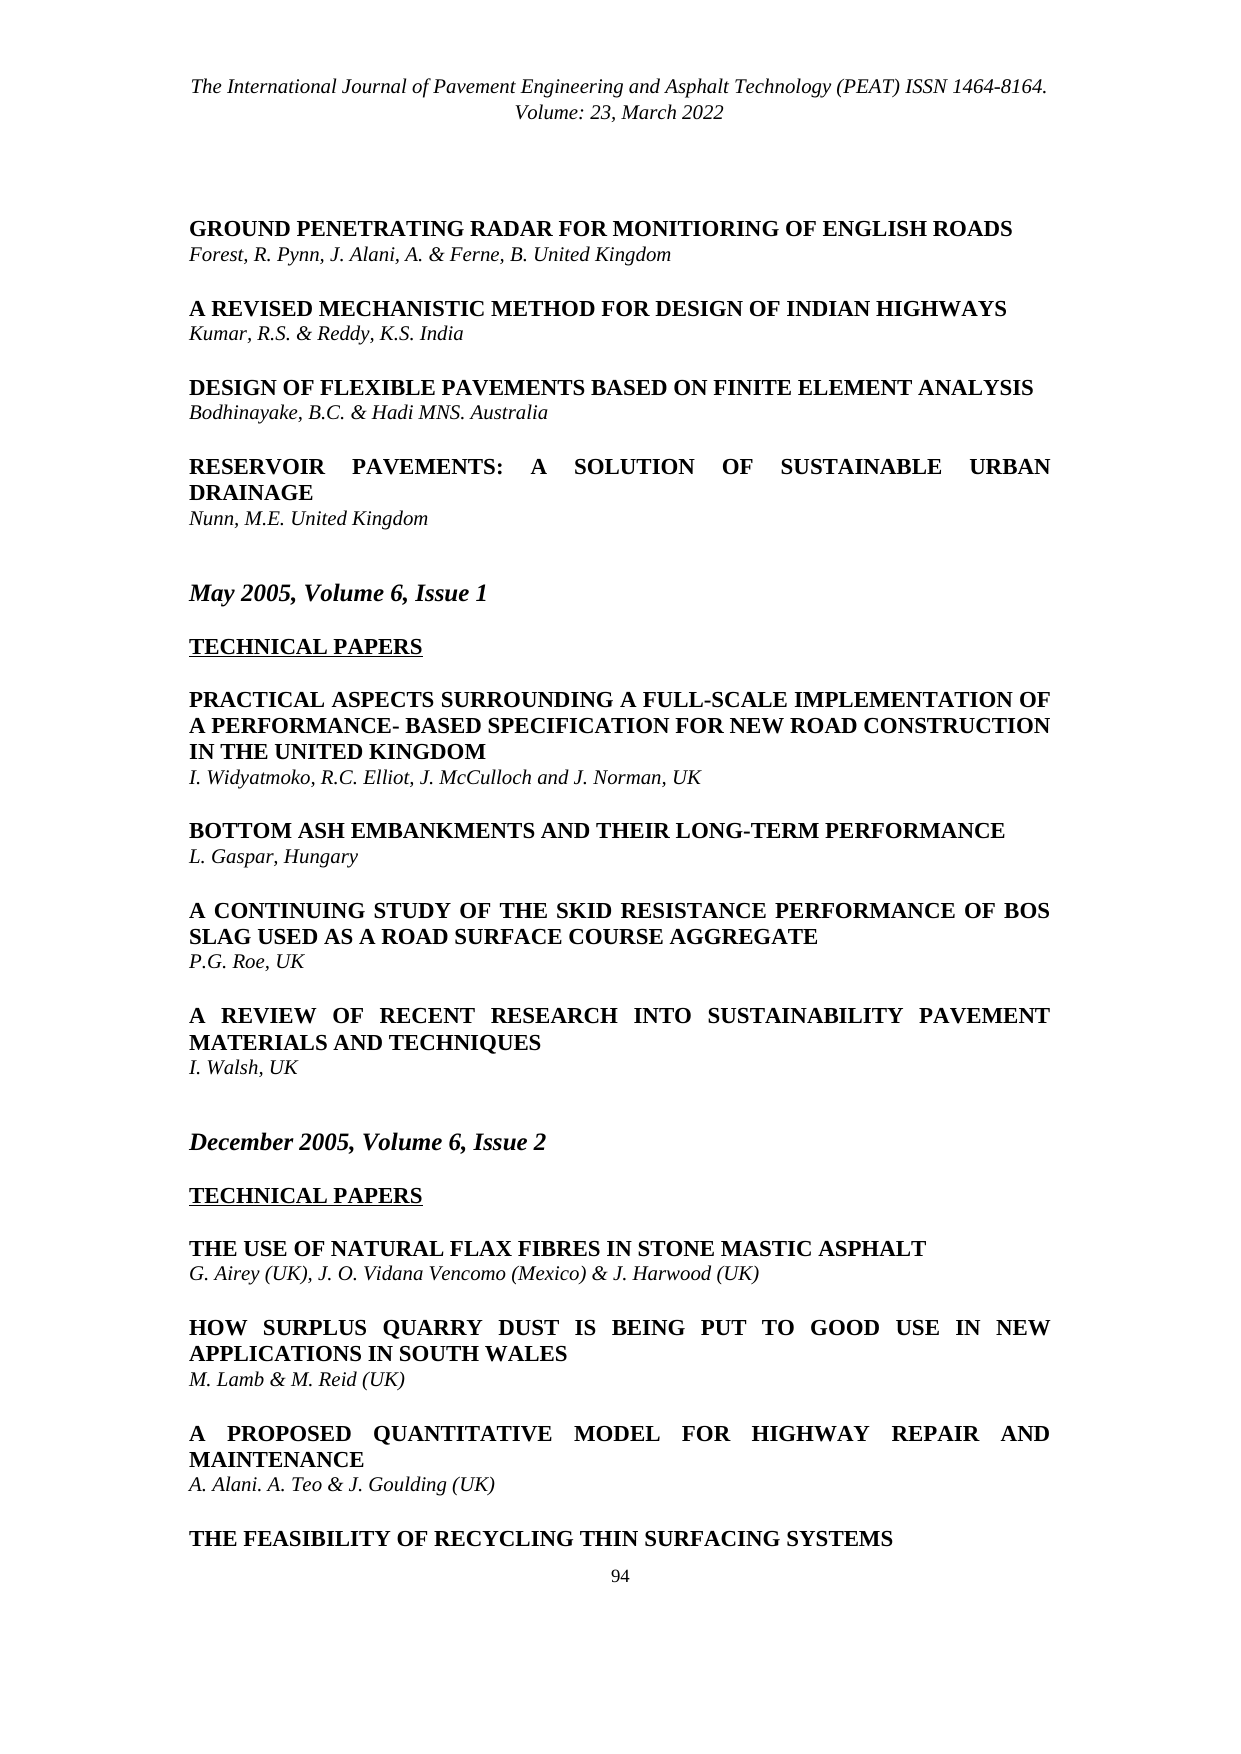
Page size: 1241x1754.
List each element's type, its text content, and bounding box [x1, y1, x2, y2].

text Kumar, R.S. & Reddy, K.S. India [189, 321, 1051, 345]
text May 2005, Volume 6, Issue 1 [189, 578, 1051, 607]
text I. Walsh, UK [189, 1055, 1051, 1079]
text A Review of Recent Research Into Sustainability Pavement Materials and Techniques [189, 1002, 1051, 1055]
text M. Lamb & M. Reid (UK) [189, 1367, 1051, 1391]
text TECHNICAL PAPERS [189, 633, 1051, 659]
text Nunn, M.E. United Kingdom [189, 506, 1051, 530]
text I. Widyatmoko, R.C. Elliot, J. McCulloch and J. Norman, UK [189, 765, 1051, 789]
text Reservoir Pavements: A solution of Sustainable Urban Drainage [189, 453, 1051, 506]
text Forest, R. Pynn, J. Alani, A. & Ferne, B. United Kingdom [189, 242, 1051, 266]
text A. Alani. A. Teo & J. Goulding (UK) [189, 1472, 1051, 1496]
text December 2005, Volume 6, Issue 2 [189, 1127, 1051, 1156]
text L. Gaspar, Hungary [189, 844, 1051, 868]
text Bottom Ash Embankments and Their Long-Term Performance [189, 818, 1051, 844]
text Bodhinayake, B.C. & Hadi MNS. Australia [189, 400, 1051, 424]
text Ground Penetrating Radar for Monitioring of English Roads [189, 216, 1051, 242]
text The Use Of Natural Flax Fibres In Stone Mastic Asphalt [189, 1235, 1051, 1261]
text A Proposed Quantitative Model For Highway Repair And Maintenance [189, 1420, 1051, 1472]
text TECHNICAL PAPERS [189, 1182, 1051, 1209]
text The Feasibility Of Recycling Thin Surfacing Systems [189, 1525, 1051, 1552]
text Practical Aspects Surrounding a Full-Scale Implementation of a Performance- Based Specification for New Road Construction in the United Kingdom [189, 686, 1051, 765]
text G. Airey (UK), J. O. Vidana Vencomo (Mexico) & J. Harwood (UK) [189, 1261, 1051, 1285]
text How Surplus Quarry Dust Is Being Put To Good Use In New Applications In South Wales [189, 1314, 1051, 1367]
text A continuing Study of the Skid Resistance Performance of BOS Slag Used as a Road Surface Course Aggregate [189, 897, 1051, 949]
text Design of Flexible Pavements Based on Finite Element Analysis [189, 374, 1051, 400]
text A Revised Mechanistic Method for Design of Indian Highways [189, 295, 1051, 321]
text P.G. Roe, UK [189, 949, 1051, 973]
